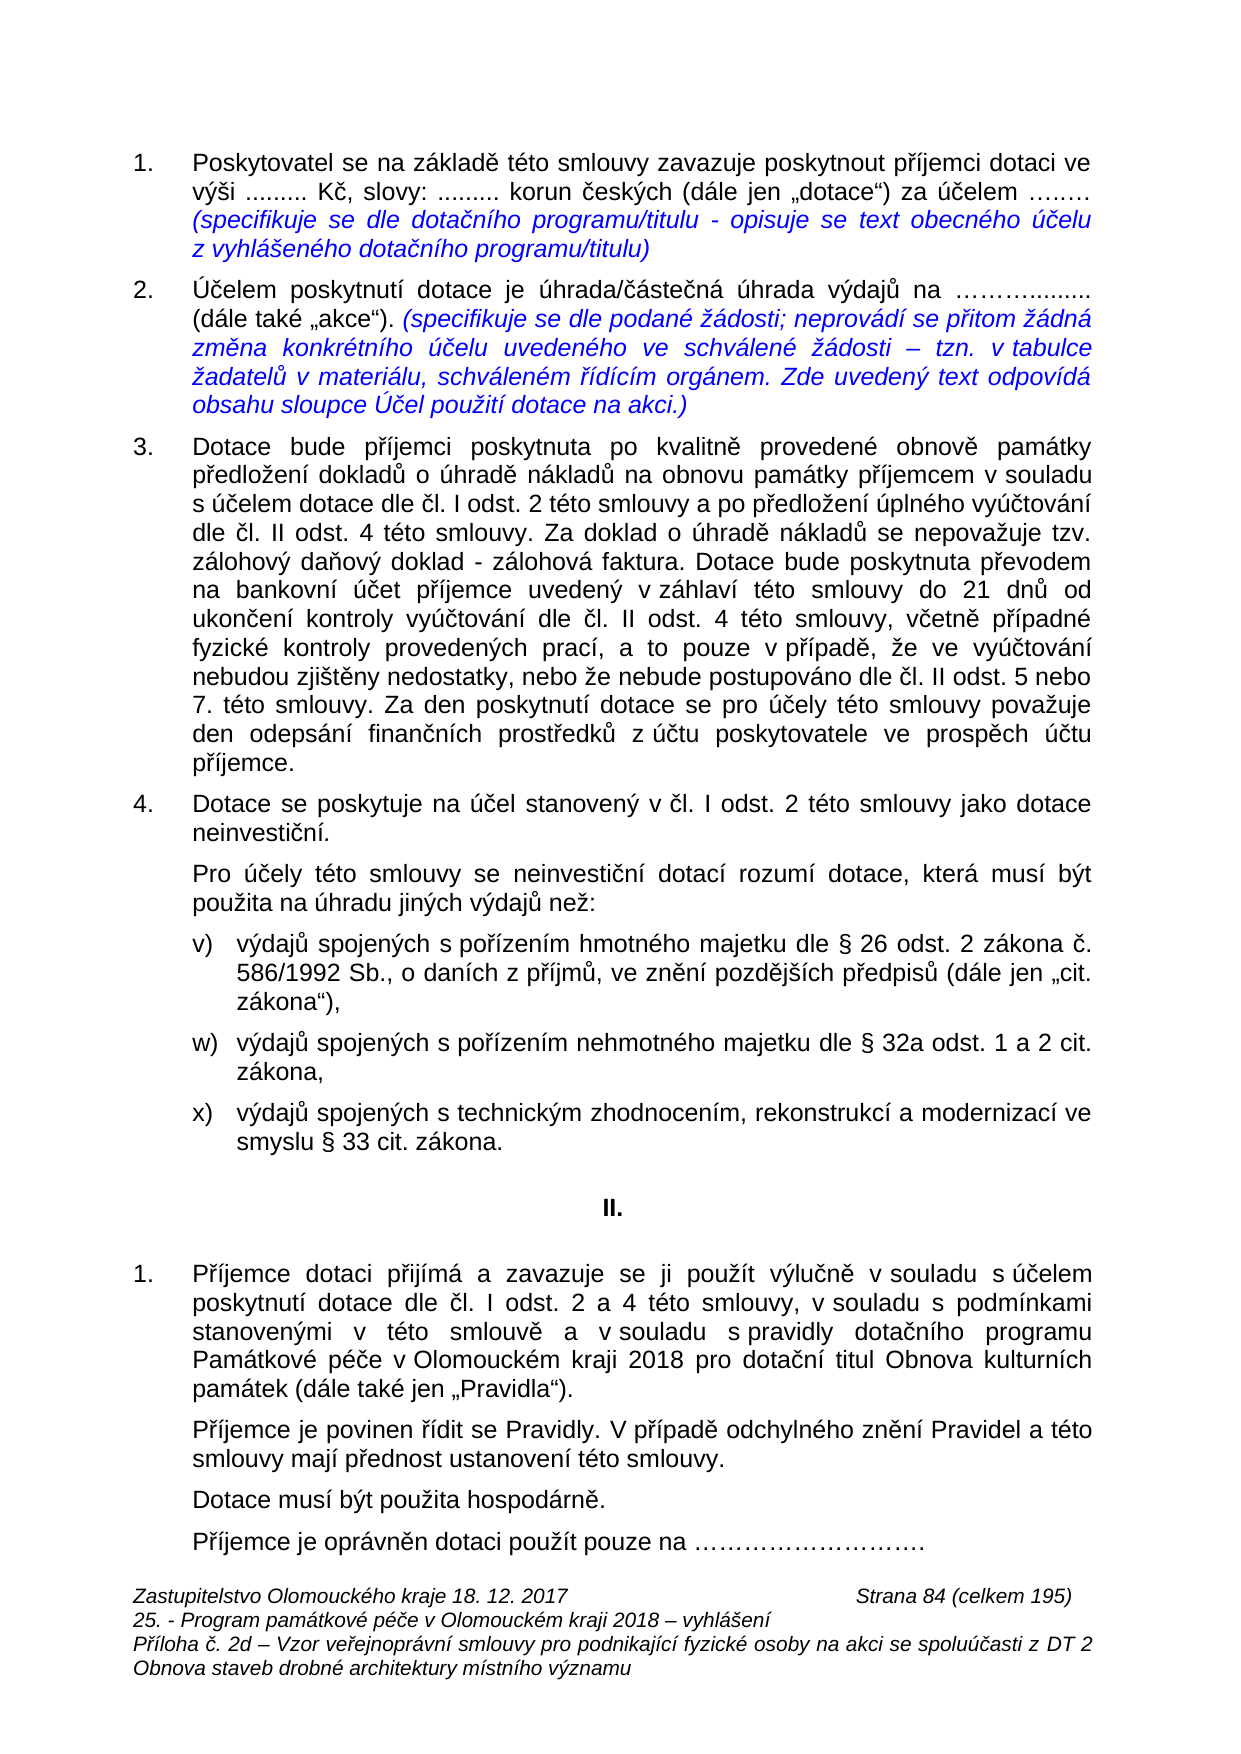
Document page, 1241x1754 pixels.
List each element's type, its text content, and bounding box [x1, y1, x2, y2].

text II. [133, 1193, 1092, 1221]
list výdajů spojených s pořízením hmotného majetku dle § 26 odst. 2 zákona č. 586/1992 Sb., o daních z příjmů, ve znění pozdějších předpisů (dále jen „cit. zákona“), [192, 929, 1092, 1015]
list Dotace se poskytuje na účel stanovený v čl. I odst. 2 této smlouvy jako dotace neinvestiční. [133, 789, 1092, 846]
list Poskytovatel se na základě této smlouvy zavazuje poskytnout příjemci dotaci ve výši ......... Kč, slovy: ......... korun českých (dále jen „dotace“) za účelem …..… (specifikuje se dle dotačního programu/titulu - opisuje se text obecného účelu z vyhlášeného dotačního programu/titulu) [133, 148, 1092, 263]
list výdajů spojených s technickým zhodnocením, rekonstrukcí a modernizací ve smyslu § 33 cit. zákona. [192, 1098, 1092, 1155]
text Pro účely této smlouvy se neinvestiční dotací rozumí dotace, která musí být použita na úhradu jiných výdajů než: [192, 859, 1092, 916]
text Příjemce je oprávněn dotaci použít pouze na ………………………. [192, 1526, 1092, 1555]
list Účelem poskytnutí dotace je úhrada/částečná úhrada výdajů na ………......... (dále také „akce“). (specifikuje se dle podané žádosti; neprovádí se přitom žádná změna konkrétního účelu uvedeného ve schválené žádosti – tzn. v tabulce žadatelů v materiálu, schváleném řídícím orgánem. Zde uvedený text odpovídá obsahu sloupce Účel použití dotace na akci.) [133, 275, 1092, 419]
text Dotace musí být použita hospodárně. [192, 1485, 1092, 1514]
list výdajů spojených s pořízením nehmotného majetku dle § 32a odst. 1 a 2 cit. zákona, [192, 1028, 1092, 1085]
list Příjemce dotaci přijímá a zavazuje se ji použít výlučně v souladu s účelem poskytnutí dotace dle čl. I odst. 2 a 4 této smlouvy, v souladu s podmínkami stanovenými v této smlouvě a v souladu s pravidly dotačního programu Památkové péče v Olomouckém kraji 2018 pro dotační titul Obnova kulturních památek (dále také jen „Pravidla“). [133, 1259, 1092, 1403]
list Dotace bude příjemci poskytnuta po kvalitně provedené obnově památky předložení dokladů o úhradě nákladů na obnovu památky příjemcem v souladu s účelem dotace dle čl. I odst. 2 této smlouvy a po předložení úplného vyúčtování dle čl. II odst. 4 této smlouvy. Za doklad o úhradě nákladů se nepovažuje tzv. zálohový daňový doklad - zálohová faktura. Dotace bude poskytnuta převodem na bankovní účet příjemce uvedený v záhlaví této smlouvy do 21 dnů od ukončení kontroly vyúčtování dle čl. II odst. 4 této smlouvy, včetně případné fyzické kontroly provedených prací, a to pouze v případě, že ve vyúčtování nebudou zjištěny nedostatky, nebo že nebude postupováno dle čl. II odst. 5 nebo 7. této smlouvy. Za den poskytnutí dotace se pro účely této smlouvy považuje den odepsání finančních prostředků z účtu poskytovatele ve prospěch účtu příjemce. [133, 431, 1092, 776]
text Příjemce je povinen řídit se Pravidly. V případě odchylného znění Pravidel a této smlouvy mají přednost ustanovení této smlouvy. [192, 1415, 1092, 1473]
